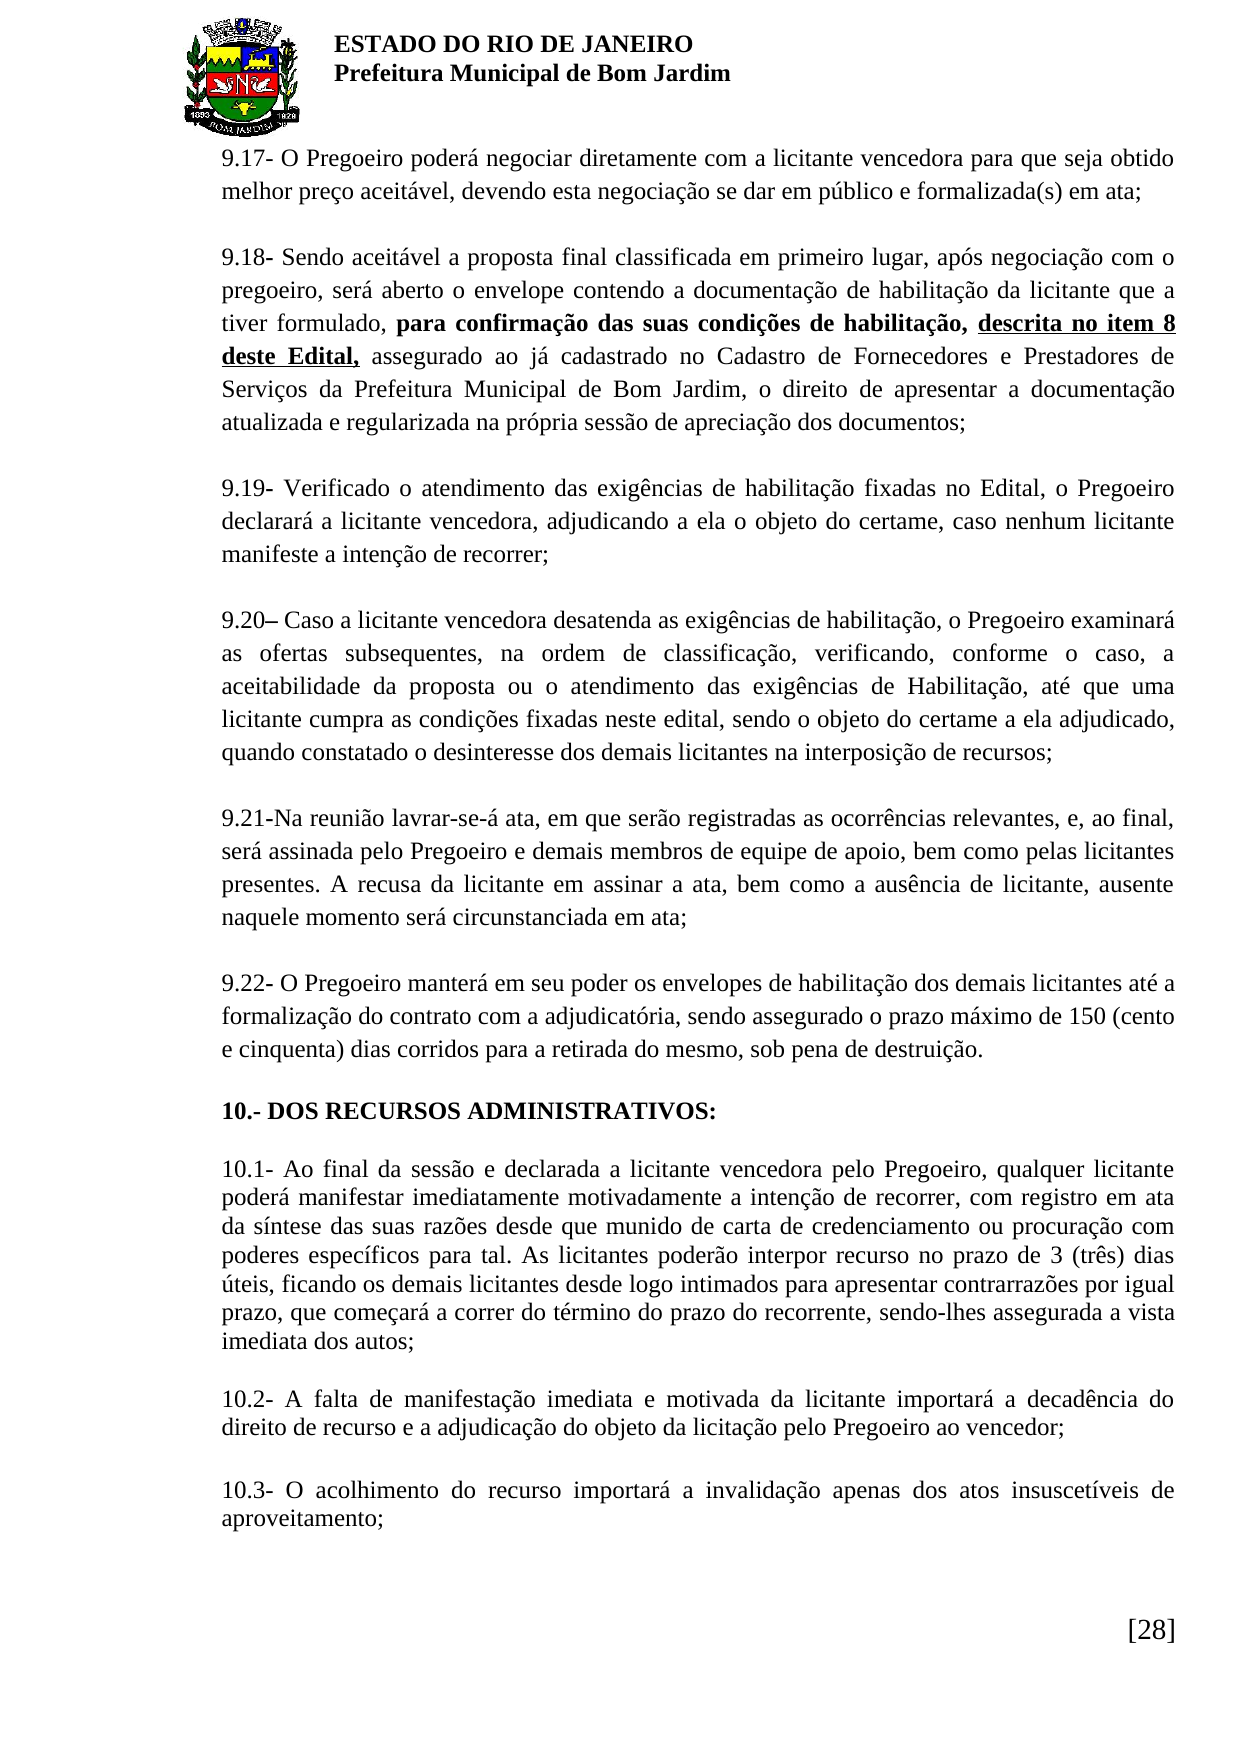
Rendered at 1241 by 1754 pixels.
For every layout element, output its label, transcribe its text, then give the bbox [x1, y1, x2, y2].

text 10.- DOS RECURSOS ADMINISTRATIVOS: [221, 1096, 1176, 1125]
text 9.18- Sendo aceitável a proposta final classificada em primeiro lugar, após negociação com o pregoeiro, será aberto o envelope contendo a documentação de habilitação da licitante que a tiver formulado, para confirmação das suas condições de habilitação, descrita no item 8 deste Edital, assegurado ao já cadastrado no Cadastro de Fornecedores e Prestadores de Serviços da Prefeitura Municipal de Bom Jardim, o direito de apresentar a documentação atualizada e regularizada na própria sessão de apreciação dos documentos; [221, 242, 1176, 436]
text 10.1- Ao final da sessão e declarada a licitante vencedora pelo Pregoeiro, qualquer licitante poderá manifestar imediatamente motivadamente a intenção de recorrer, com registro em ata da síntese das suas razões desde que munido de carta de credenciamento ou procuração com poderes específicos para tal. As licitantes poderão interpor recurso no prazo de 3 (três) dias úteis, ficando os demais licitantes desde logo intimados para apresentar contrarrazões por igual prazo, que começará a correr do término do prazo do recorrente, sendo-lhes assegurada a vista imediata dos autos; [221, 1154, 1176, 1355]
text 9.19- Verificado o atendimento das exigências de habilitação fixadas no Edital, o Pregoeiro declarará a licitante vencedora, adjudicando a ela o objeto do certame, caso nenhum licitante manifeste a intenção de recorrer; [221, 473, 1176, 568]
text 9.20– Caso a licitante vencedora desatenda as exigências de habilitação, o Pregoeiro examinará as ofertas subsequentes, na ordem de classificação, verificando, conforme o caso, a aceitabilidade da proposta ou o atendimento das exigências de Habilitação, até que uma licitante cumpra as condições fixadas neste edital, sendo o objeto do certame a ela adjudicado, quando constatado o desinteresse dos demais licitantes na interposição de recursos; [221, 605, 1176, 766]
text 10.2- A falta de manifestação imediata e motivada da licitante importará a decadência do direito de recurso e a adjudicação do objeto da licitação pelo Pregoeiro ao vencedor; [221, 1384, 1176, 1441]
text 9.22- O Pregoeiro manterá em seu poder os envelopes de habilitação dos demais licitantes até a formalização do contrato com a adjudicatória, sendo assegurado o prazo máximo de 150 (cento e cinquenta) dias corridos para a retirada do mesmo, sob pena de destruição. [221, 968, 1176, 1063]
picture [181, 15, 300, 139]
text 9.17- O Pregoeiro poderá negociar diretamente com a licitante vencedora para que seja obtido melhor preço aceitável, devendo esta negociação se dar em público e formalizada(s) em ata; [221, 121, 1176, 205]
text 10.3- O acolhimento do recurso importará a invalidação apenas dos atos insuscetíveis de aproveitamento; [221, 1475, 1176, 1532]
text 9.21-Na reunião lavrar-se-á ata, em que serão registradas as ocorrências relevantes, e, ao final, será assinada pelo Pregoeiro e demais membros de equipe de apoio, bem como pelas licitantes presentes. A recusa da licitante em assinar a ata, bem como a ausência de licitante, ausente naquele momento será circunstanciada em ata; [221, 803, 1176, 931]
